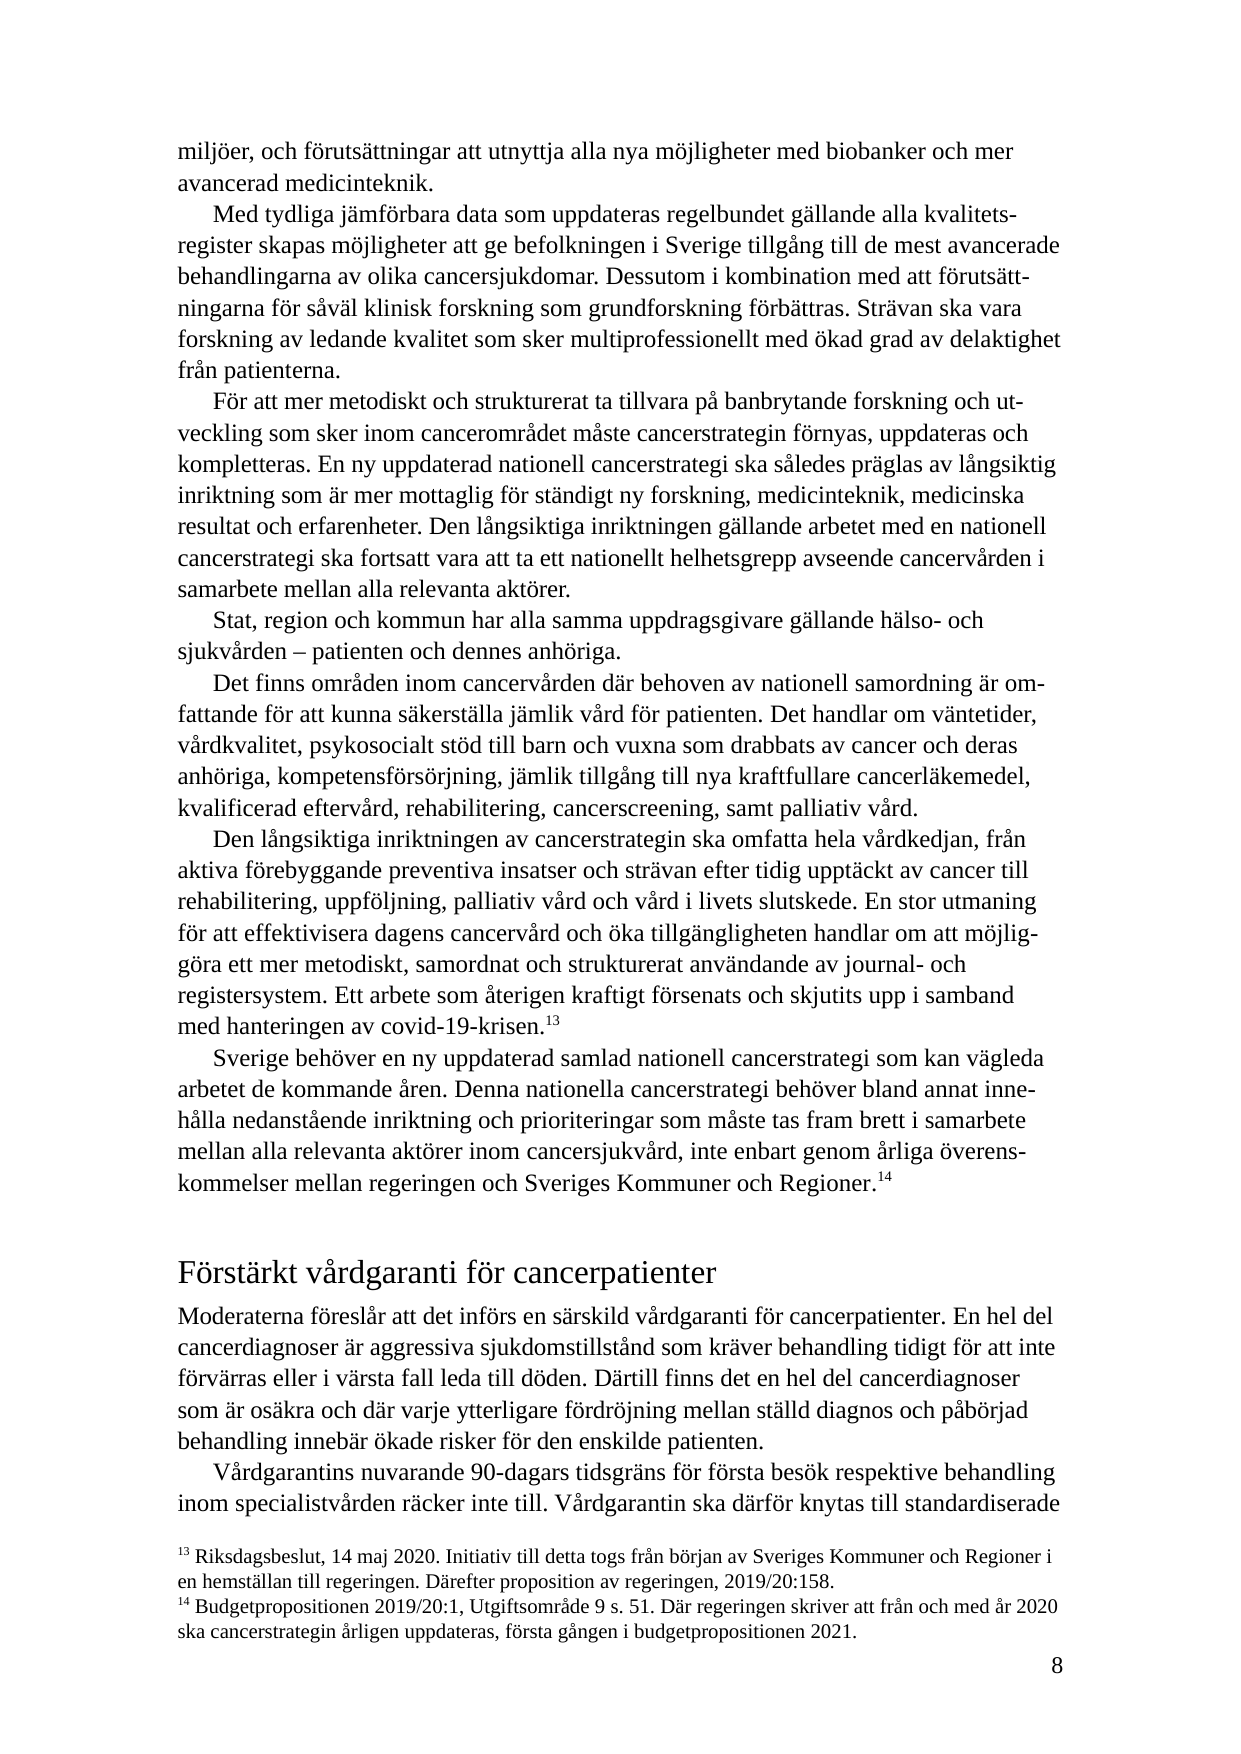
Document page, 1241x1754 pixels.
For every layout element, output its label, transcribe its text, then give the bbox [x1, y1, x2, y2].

text För att mer metodiskt och strukturerat ta tillvara på banbrytande forskning och utveckling som sker inom cancerområdet måste cancerstrategin förnyas, uppdateras och kompletteras. En ny uppdaterad nationell cancerstrategi ska således präglas av långsiktig inriktning som är mer mottaglig för ständigt ny forskning, medicinteknik, medicinska resultat och erfarenheter. Den långsiktiga inriktningen gällande arbetet med en nationell cancerstrategi ska fortsatt vara att ta ett nationellt helhetsgrepp avseende cancervården i samarbete mellan alla relevanta aktörer. [177, 384, 1063, 603]
text Sverige behöver en ny uppdaterad samlad nationell cancerstrategi som kan vägleda arbetet de kommande åren. Denna nationella cancerstrategi behöver bland annat innehålla nedanstående inriktning och prioriteringar som måste tas fram brett i samarbete mellan alla relevanta aktörer inom cancersjukvård, inte enbart genom årliga överenskommelser mellan regeringen och Sveriges Kommuner och Regioner. [177, 1040, 1063, 1196]
text Det finns områden inom cancervården där behoven av nationell samordning är omfattande för att kunna säkerställa jämlik vård för patienten. Det handlar om väntetider, vårdkvalitet, psykosocialt stöd till barn och vuxna som drabbats av cancer och deras anhöriga, kompetensförsörjning, jämlik tillgång till nya kraftfullare cancerläkemedel, kvalificerad eftervård, rehabilitering, cancerscreening, samt palliativ vård. [177, 665, 1063, 821]
text Moderaterna föreslår att det införs en särskild vårdgaranti för cancerpatienter. En hel del cancerdiagnoser är aggressiva sjukdomstillstånd som kräver behandling tidigt för att inte förvärras eller i värsta fall leda till döden. Därtill finns det en hel del cancerdiagnoser som är osäkra och där varje ytterligare fördröjning mellan ställd diagnos och påbörjad behandling innebär ökade risker för den enskilde patienten. [177, 1298, 1063, 1455]
text Den långsiktiga inriktningen av cancerstrategin ska omfatta hela vårdkedjan, från aktiva förebyggande preventiva insatser och strävan efter tidig upptäckt av cancer till rehabilitering, uppföljning, palliativ vård och vård i livets slutskede. En stor utmaning för att effektivisera dagens cancervård och öka tillgängligheten handlar om att möjliggöra ett mer metodiskt, samordnat och strukturerat användande av journal- och registersystem. Ett arbete som återigen kraftigt försenats och skjutits upp i samband med hanteringen av covid-19-krisen. [177, 821, 1063, 1040]
text Stat, region och kommun har alla samma uppdragsgivare gällande hälso- och sjukvården – patienten och dennes anhöriga. [177, 603, 1063, 665]
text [177, 1455, 1063, 1517]
subtitle Förstärkt vårdgaranti för cancerpatienter [177, 1259, 1063, 1290]
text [177, 134, 1063, 196]
text Med tydliga jämförbara data som uppdateras regelbundet gällande alla kvalitetsregister skapas möjligheter att ge befolkningen i Sverige tillgång till de mest avancerade behandlingarna av olika cancersjukdomar. Dessutom i kombination med att förutsättningarna för såväl klinisk forskning som grundforskning förbättras. Strävan ska vara forskning av ledande kvalitet som sker multiprofessionellt med ökad grad av delaktighet från patienterna. [177, 196, 1063, 384]
